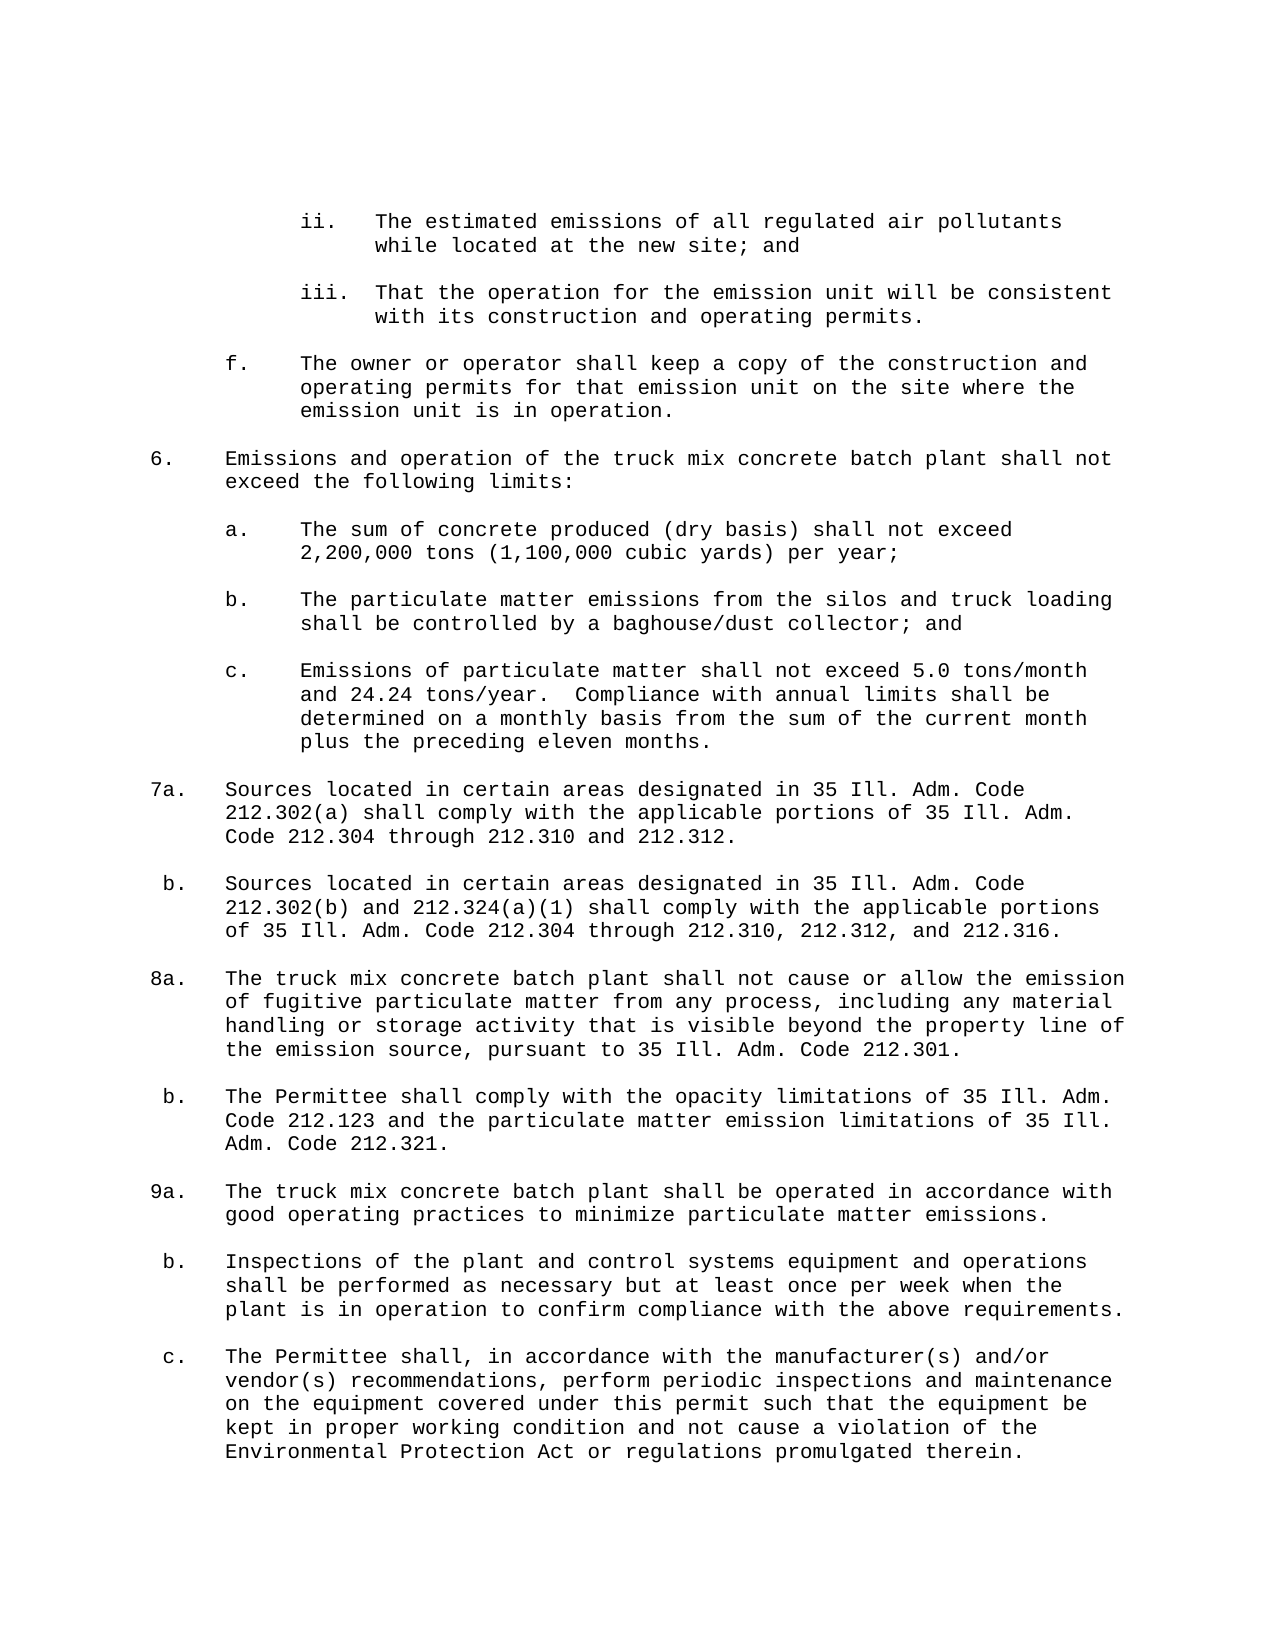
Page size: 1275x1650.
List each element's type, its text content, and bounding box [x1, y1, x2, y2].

text b. Inspections of the plant and control systems equipment and operations shall be performed as necessary but at least once per week when the plant is in operation to confirm compliance with the above requirements. [150, 1252, 1125, 1322]
text b. The Permittee shall comply with the opacity limitations of 35 Ill. Adm. Code 212.123 and the particulate matter emission limitations of 35 Ill. Adm. Code 212.321. [150, 1086, 1125, 1157]
text b. The particulate matter emissions from the silos and truck loading shall be controlled by a baghouse/dust collector; and [225, 589, 1125, 637]
text c. Emissions of particulate matter shall not exceed 5.0 tons/month and 24.24 tons/year. Compliance with annual limits shall be determined on a monthly basis from the sum of the current month plus the preceding eleven months. [225, 660, 1125, 755]
text 8a. The truck mix concrete batch plant shall not cause or allow the emission of fugitive particulate matter from any process, including any material handling or storage activity that is visible beyond the property line of the emission source, pursuant to 35 Ill. Adm. Code 212.301. [150, 968, 1125, 1062]
text f. The owner or operator shall keep a copy of the construction and operating permits for that emission unit on the site where the emission unit is in operation. [225, 353, 1125, 424]
text 9a. The truck mix concrete batch plant shall be operated in accordance with good operating practices to minimize particulate matter emissions. [150, 1181, 1125, 1228]
text iii. That the operation for the emission unit will be consistent with its construction and operating permits. [300, 282, 1125, 329]
text c. The Permittee shall, in accordance with the manufacturer(s) and/or vendor(s) recommendations, perform periodic inspections and maintenance on the equipment covered under this permit such that the equipment be kept in proper working condition and not cause a violation of the Environmental Protection Act or regulations promulgated therein. [150, 1346, 1125, 1464]
text 7a. Sources located in certain areas designated in 35 Adm. Code 212.302(a) shall comply with the applicable portions of 35 Adm. Code 212.304 through 212.310 and 212.312. [150, 779, 1125, 849]
text a. The sum of concrete produced (dry basis) shall not exceed 2,200,000 tons (1,100,000 cubic yards) per year; [225, 518, 1125, 566]
text b. Sources located in certain areas designated in 35 Ill. Adm. Code 212.302(b) and 212.324(a)(1) shall comply with the applicable portions of 35 Adm. Code 212.304 through 212.310, 212.312, and 212.316. [150, 873, 1125, 944]
text 6. Emissions and operation of the truck mix concrete batch plant shall not exceed the following limits: [150, 448, 1125, 495]
text ii. The estimated emissions of all regulated air pollutants while located at the new site; and [300, 211, 1125, 258]
